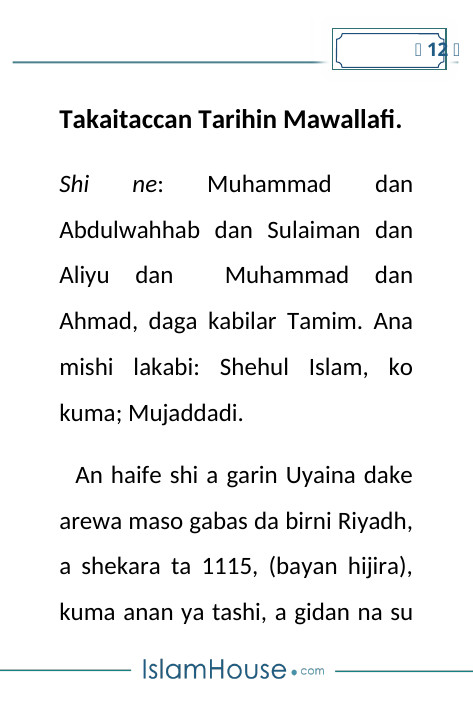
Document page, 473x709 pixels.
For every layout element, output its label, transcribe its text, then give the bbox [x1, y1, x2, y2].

text Takaitaccan Tarihin Mawallafi. [59, 102, 413, 135]
picture [0, 654, 132, 683]
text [59, 459, 413, 627]
text Shi ne: Muhammad dan Abdulwahhab dan Sulaiman dan Aliyu dan Muhammad dan Ahmad, daga kabilar Tamim. Ana mishi lakabi: Shehul Islam, ko kuma; Mujaddadi. [59, 168, 413, 427]
picture [137, 655, 473, 684]
